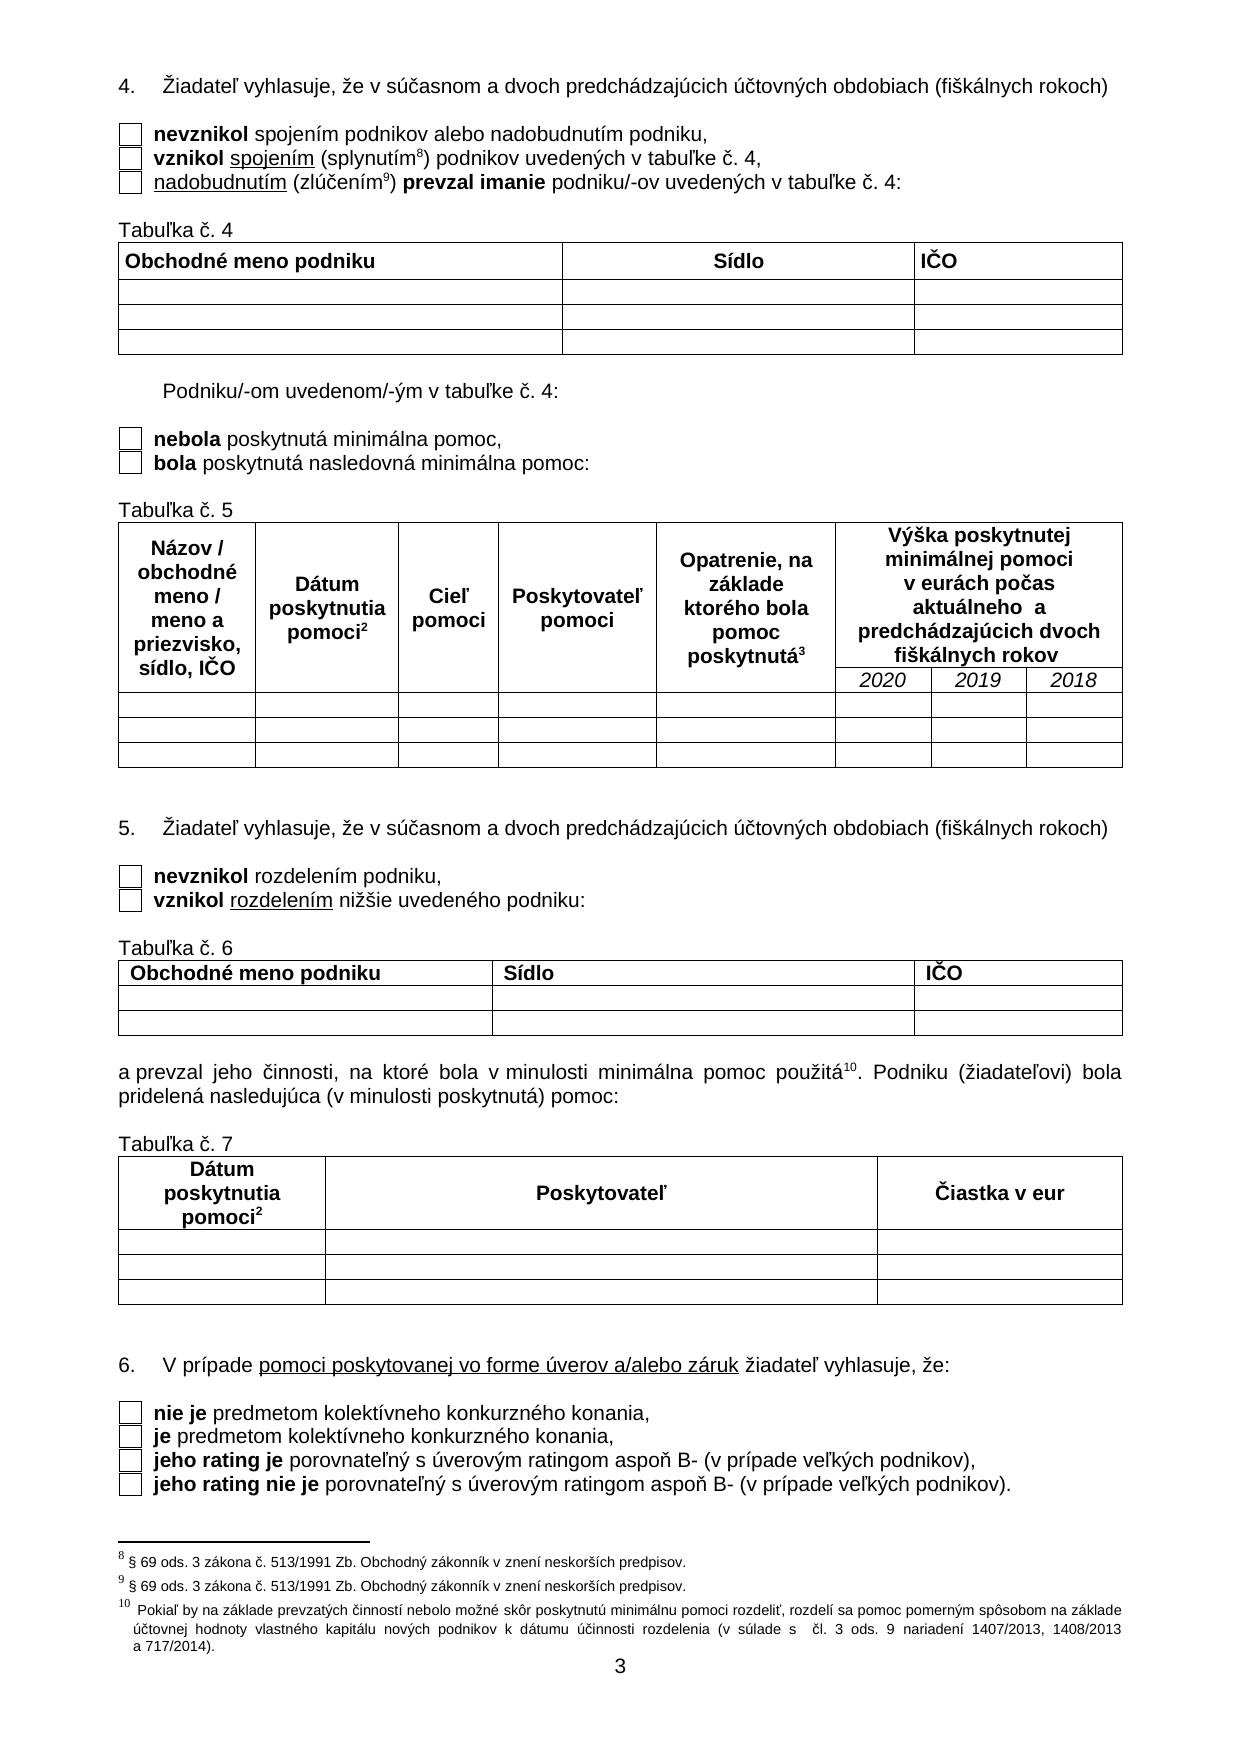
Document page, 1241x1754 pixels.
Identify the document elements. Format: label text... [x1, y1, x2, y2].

table_cell [399, 718, 498, 742]
table_cell [915, 305, 1122, 328]
table_header IČO [915, 961, 1122, 985]
table_cell [915, 1011, 1122, 1035]
table_header Názov / obchodné meno / meno a priezvisko, sídlo, IČO [119, 523, 255, 692]
table_cell [499, 743, 656, 767]
table_cell [399, 693, 498, 717]
text jeho rating nie je porovnateľný s úverovým ratingom aspoň B- (v prípade veľkých podnikov). [118, 1472, 1122, 1496]
table_cell [326, 1230, 877, 1253]
table_cell [932, 693, 1026, 717]
table_header Čiastka v eur [878, 1157, 1122, 1228]
table_header Obchodné meno podniku [119, 961, 492, 985]
table_cell [563, 330, 914, 353]
table_cell [499, 693, 656, 717]
table_header Poskytovateľ pomoci [499, 523, 656, 692]
table_cell [119, 1280, 325, 1303]
table_cell [119, 330, 562, 353]
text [118, 1448, 1122, 1472]
table_header Výška poskytnutej minimálnej pomoci v eurách počas aktuálneho a predchádzajúcich dvoch fiškálnych rokov [836, 523, 1122, 667]
text Tabuľka č. 4 [118, 218, 1122, 242]
text Tabuľka č. 7 [118, 1132, 1122, 1156]
table_cell [493, 986, 914, 1010]
table_cell [499, 718, 656, 742]
text nevznikol rozdelením podniku, [118, 864, 1122, 888]
table_cell [878, 1230, 1122, 1253]
table_cell [119, 1011, 492, 1035]
text nebola poskytnutá minimálna pomoc, [118, 426, 1122, 450]
table_cell [657, 718, 835, 742]
table_cell [326, 1280, 877, 1303]
table_cell [932, 743, 1026, 767]
table_cell 2019 [932, 668, 1026, 692]
text Tabuľka č. 5 [118, 498, 1122, 522]
table_header Cieľ pomoci [399, 523, 498, 692]
table_header Dátum poskytnutia pomoci2 [256, 523, 398, 692]
table_cell [878, 1255, 1122, 1278]
table_cell [119, 718, 255, 742]
table_cell [657, 693, 835, 717]
text vznikol rozdelením nižšie uvedeného podniku: [118, 888, 1122, 912]
text Tabuľka č. 6 [118, 936, 1122, 960]
table_cell [256, 718, 398, 742]
list Žiadateľ vyhlasuje, že v súčasnom a dvoch predchádzajúcich účtovných obdobiach (fiškálnych rokoch) [118, 74, 1122, 98]
table_cell [836, 693, 931, 717]
table_cell [915, 986, 1122, 1010]
text a prevzal jeho činnosti, na ktoré bola v minulosti minimálna pomoc použitá. Podniku (žiadateľovi) bola pridelená nasledujúca (v minulosti poskytnutá) pomoc: [118, 1060, 1122, 1108]
table_cell [326, 1255, 877, 1278]
table_cell [119, 305, 562, 328]
table_cell [657, 743, 835, 767]
table_cell [563, 305, 914, 328]
table_cell 2018 [1027, 668, 1122, 692]
text vznikol spojením (splynutím) podnikov uvedených v tabuľke č. 4, [118, 146, 1122, 170]
table_header IČO [915, 243, 1122, 278]
list V prípade pomoci poskytovanej vo forme úverov a/alebo záruk žiadateľ vyhlasuje, že: [118, 1352, 1122, 1376]
table_cell [915, 330, 1122, 353]
table_cell [256, 743, 398, 767]
table_cell [119, 1255, 325, 1278]
text je predmetom kolektívneho konkurzného konania, [118, 1424, 1122, 1448]
table_header Dátum poskytnutia pomoci2 [119, 1157, 325, 1228]
table_cell [836, 743, 931, 767]
table_header Obchodné meno podniku [119, 243, 562, 278]
table_cell [119, 693, 255, 717]
table_cell [119, 1230, 325, 1253]
text nevznikol spojením podnikov alebo nadobudnutím podniku, [118, 122, 1122, 146]
table_cell [119, 986, 492, 1010]
table_cell [256, 693, 398, 717]
table_cell [915, 280, 1122, 303]
table_header Sídlo [493, 961, 914, 985]
table_cell [878, 1280, 1122, 1303]
table_cell [493, 1011, 914, 1035]
table_cell [1027, 718, 1122, 742]
table_cell [1027, 693, 1122, 717]
table_cell 2020 [836, 668, 931, 692]
table_header Opatrenie, na základe ktorého bola pomoc poskytnutá3 [657, 523, 835, 692]
table_cell [932, 718, 1026, 742]
table_cell [1027, 743, 1122, 767]
text nie je predmetom kolektívneho konkurzného konania, [118, 1400, 1122, 1424]
table_cell [836, 718, 931, 742]
table_cell [563, 280, 914, 303]
text bola poskytnutá nasledovná minimálna pomoc: [118, 450, 1122, 474]
text Podniku/-om uvedenom/-ým v tabuľke č. 4: [118, 378, 1122, 402]
table_cell [119, 743, 255, 767]
table_cell [399, 743, 498, 767]
text nadobudnutím (zlúčením) prevzal imanie podniku/-ov uvedených v tabuľke č. 4: [118, 170, 1122, 194]
list Žiadateľ vyhlasuje, že v súčasnom a dvoch predchádzajúcich účtovných obdobiach (fiškálnych rokoch) [118, 816, 1122, 840]
table_header Poskytovateľ [326, 1157, 877, 1228]
table_header Sídlo [563, 243, 914, 278]
table_cell [119, 280, 562, 303]
